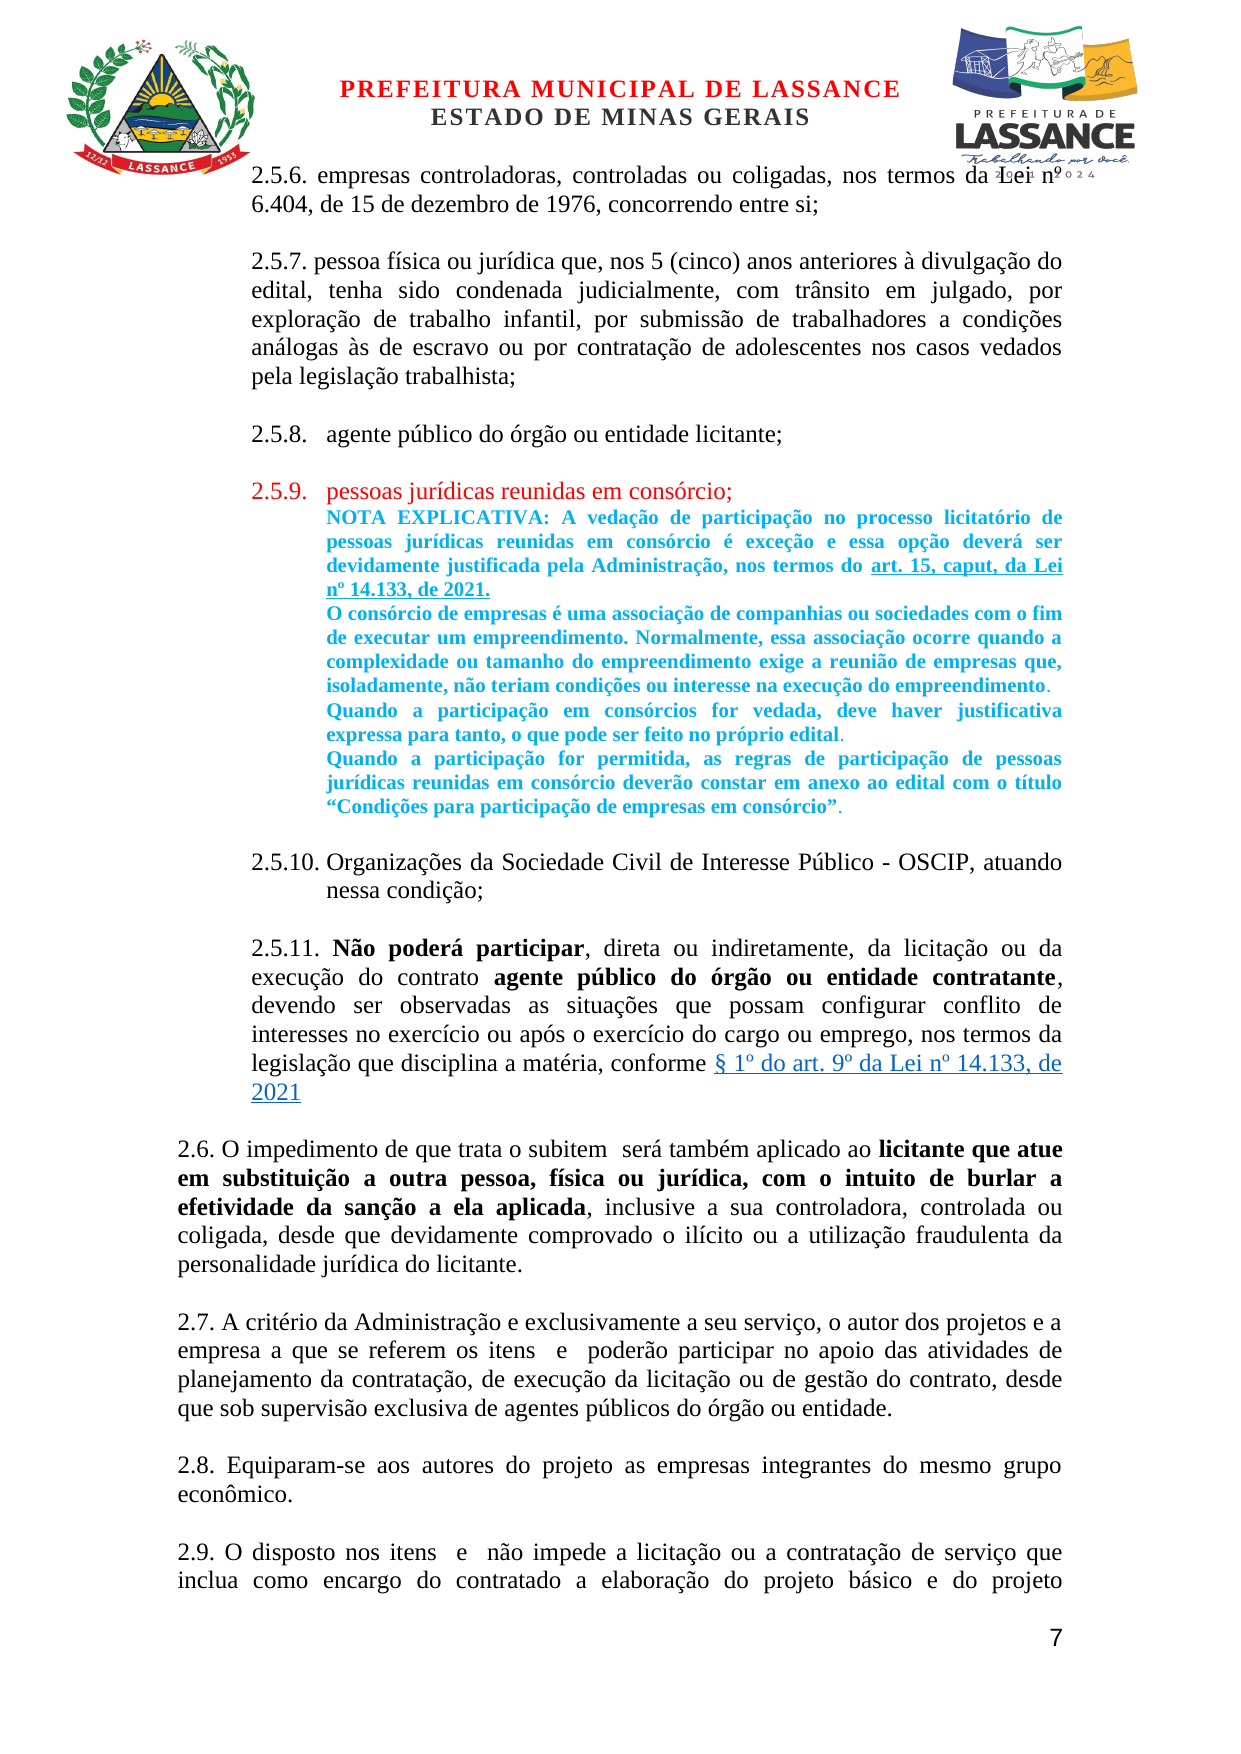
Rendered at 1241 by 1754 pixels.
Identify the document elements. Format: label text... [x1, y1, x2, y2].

list Organizações da Sociedade Civil de Interesse Público - OSCIP, atuando nessa condição; [251, 847, 1063, 904]
list pessoas jurídicas reunidas em consórcio; [251, 476, 1063, 505]
picture [952, 26, 1138, 178]
picture [62, 35, 258, 178]
text 2.5.7. pessoa física ou jurídica que, nos 5 (cinco) anos anteriores à divulgação do edital, tenha sido condenada judicialmente, com trânsito em julgado, por exploração de trabalho infantil, por submissão de trabalhadores a condições análogas às de escravo ou por contratação de adolescentes nos casos vedados pela legislação trabalhista; [251, 246, 1063, 390]
list O consórcio de empresas é uma associação de companhias ou sociedades com o fim de executar um empreendimento. Normalmente, essa associação ocorre quando a complexidade ou tamanho do empreendimento exige a reunião de empresas que, isoladamente, não teriam condições ou interesse na execução do empreendimento. [326, 601, 1063, 697]
list Quando a participação for permitida, as regras de participação de pessoas jurídicas reunidas em consórcio deverão constar em anexo ao edital com o título “Condições para participação de empresas em consórcio”. [326, 746, 1063, 818]
list Quando a participação em consórcios for vedada, deve haver justificativa expressa para tanto, o que pode ser feito no próprio edital. [326, 697, 1063, 746]
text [177, 1537, 1063, 1594]
text 2.7. A critério da Administração e exclusivamente a seu serviço, o autor dos projetos e a empresa a que se referem os itens 0 e 0 poderão participar no apoio das atividades de planejamento da contratação, de execução da licitação ou de gestão do contrato, desde que sob supervisão exclusiva de agentes públicos do órgão ou entidade. [177, 1307, 1063, 1422]
text 2.6. O impedimento de que trata o subitem 0 será também aplicado ao licitante que atue em substituição a outra pessoa, física ou jurídica, com o intuito de burlar a efetividade da sanção a ela aplicada, inclusive a sua controladora, controlada ou coligada, desde que devidamente comprovado o ilícito ou a utilização fraudulenta da personalidade jurídica do licitante. [177, 1134, 1063, 1278]
list NOTA EXPLICATIVA: A vedação de participação no processo licitatório de pessoas jurídicas reunidas em consórcio é exceção e essa opção deverá ser devidamente justificada pela Administração, nos termos do art. 15, caput, da Lei nº 14.133, de 2021. [326, 505, 1063, 601]
list agente público do órgão ou entidade licitante; [251, 419, 1063, 447]
text 2.5.11. Não poderá participar, direta ou indiretamente, da licitação ou da execução do contrato agente público do órgão ou entidade contratante, devendo ser observadas as situações que possam configurar conflito de interesses no exercício ou após o exercício do cargo ou emprego, nos termos da legislação que disciplina a matéria, conforme § 1º do art. 9º da Lei nº 14.133, de 2021 [251, 933, 1063, 1105]
text 2.5.6. empresas controladoras, controladas ou coligadas, nos termos da Lei nº 6.404, de 15 de dezembro de 1976, concorrendo entre si; [251, 160, 1063, 217]
text 2.8. Equiparam-se aos autores do projeto as empresas integrantes do mesmo grupo econômico. [177, 1450, 1063, 1508]
picture [500, 510, 507, 522]
